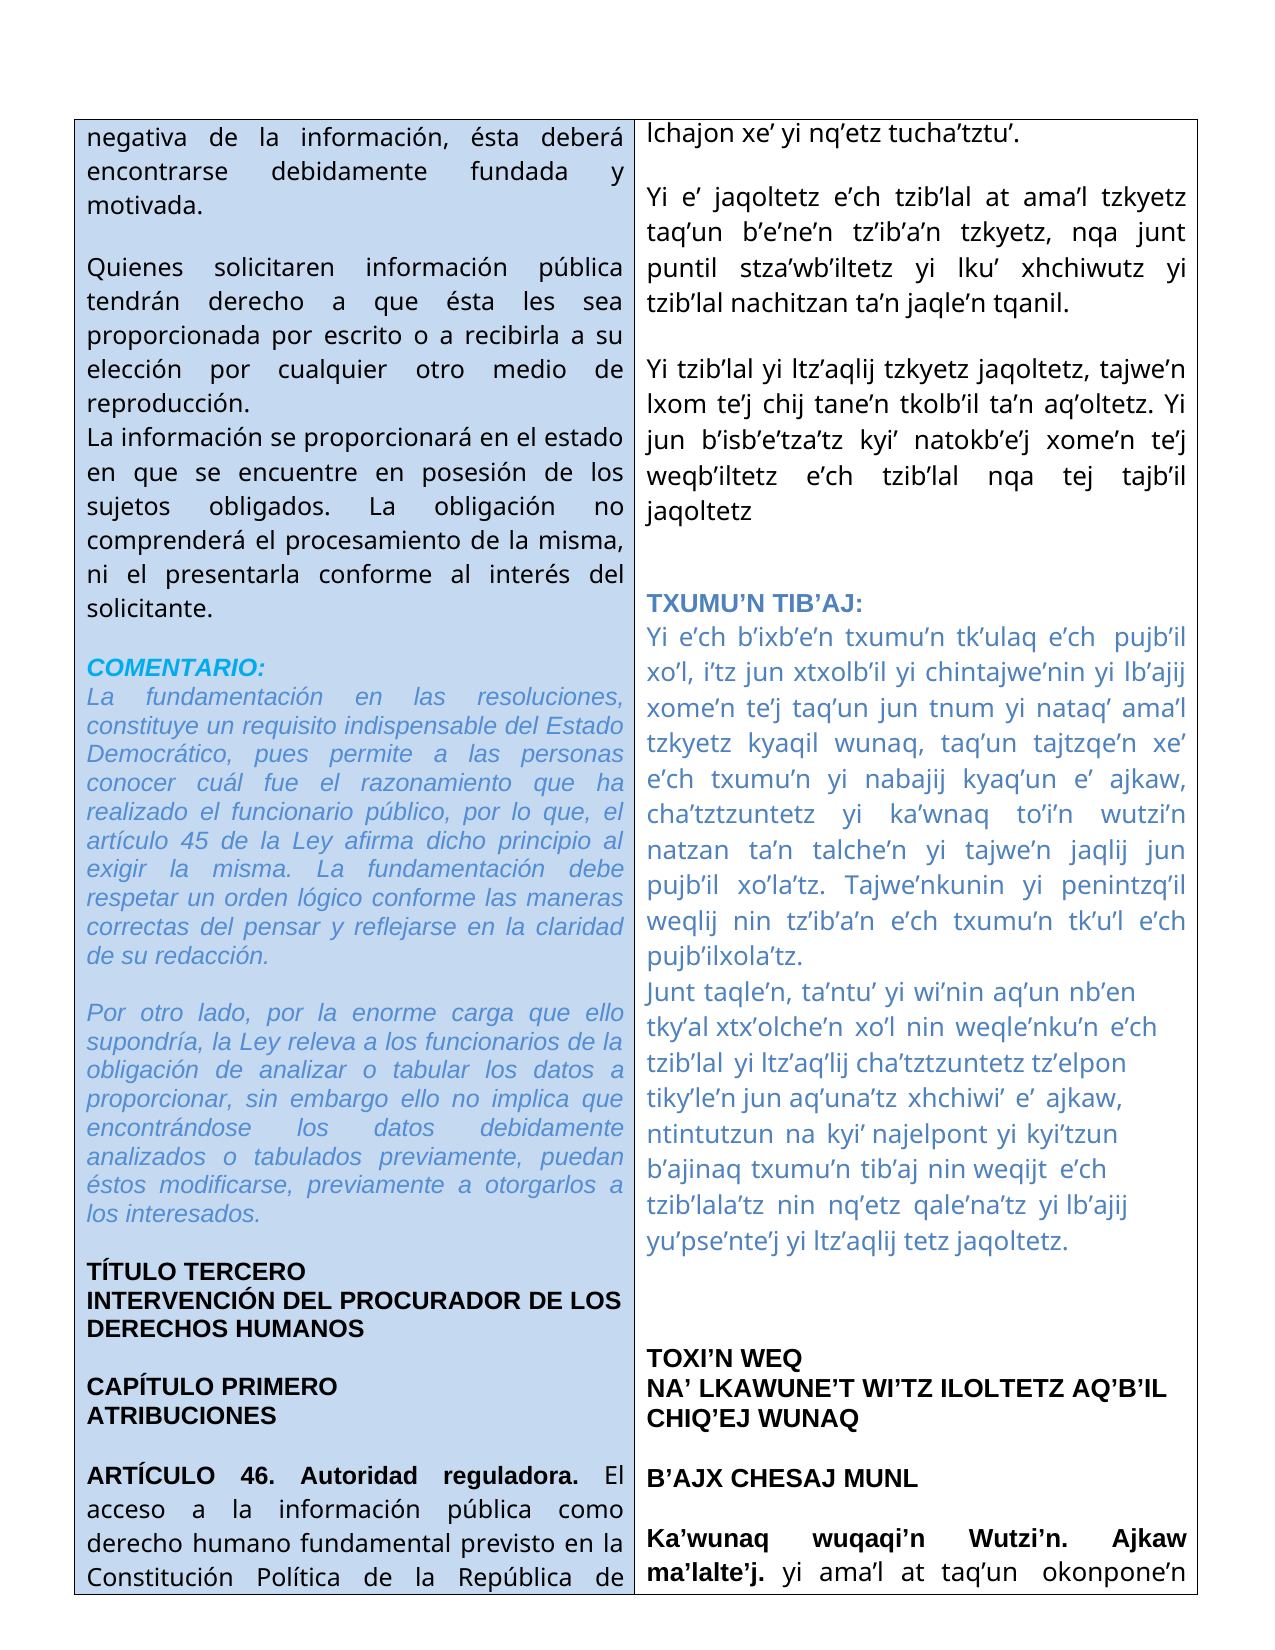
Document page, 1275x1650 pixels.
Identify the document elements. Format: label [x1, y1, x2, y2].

table_header [75, 120, 634, 1594]
table_header [635, 120, 1197, 1594]
